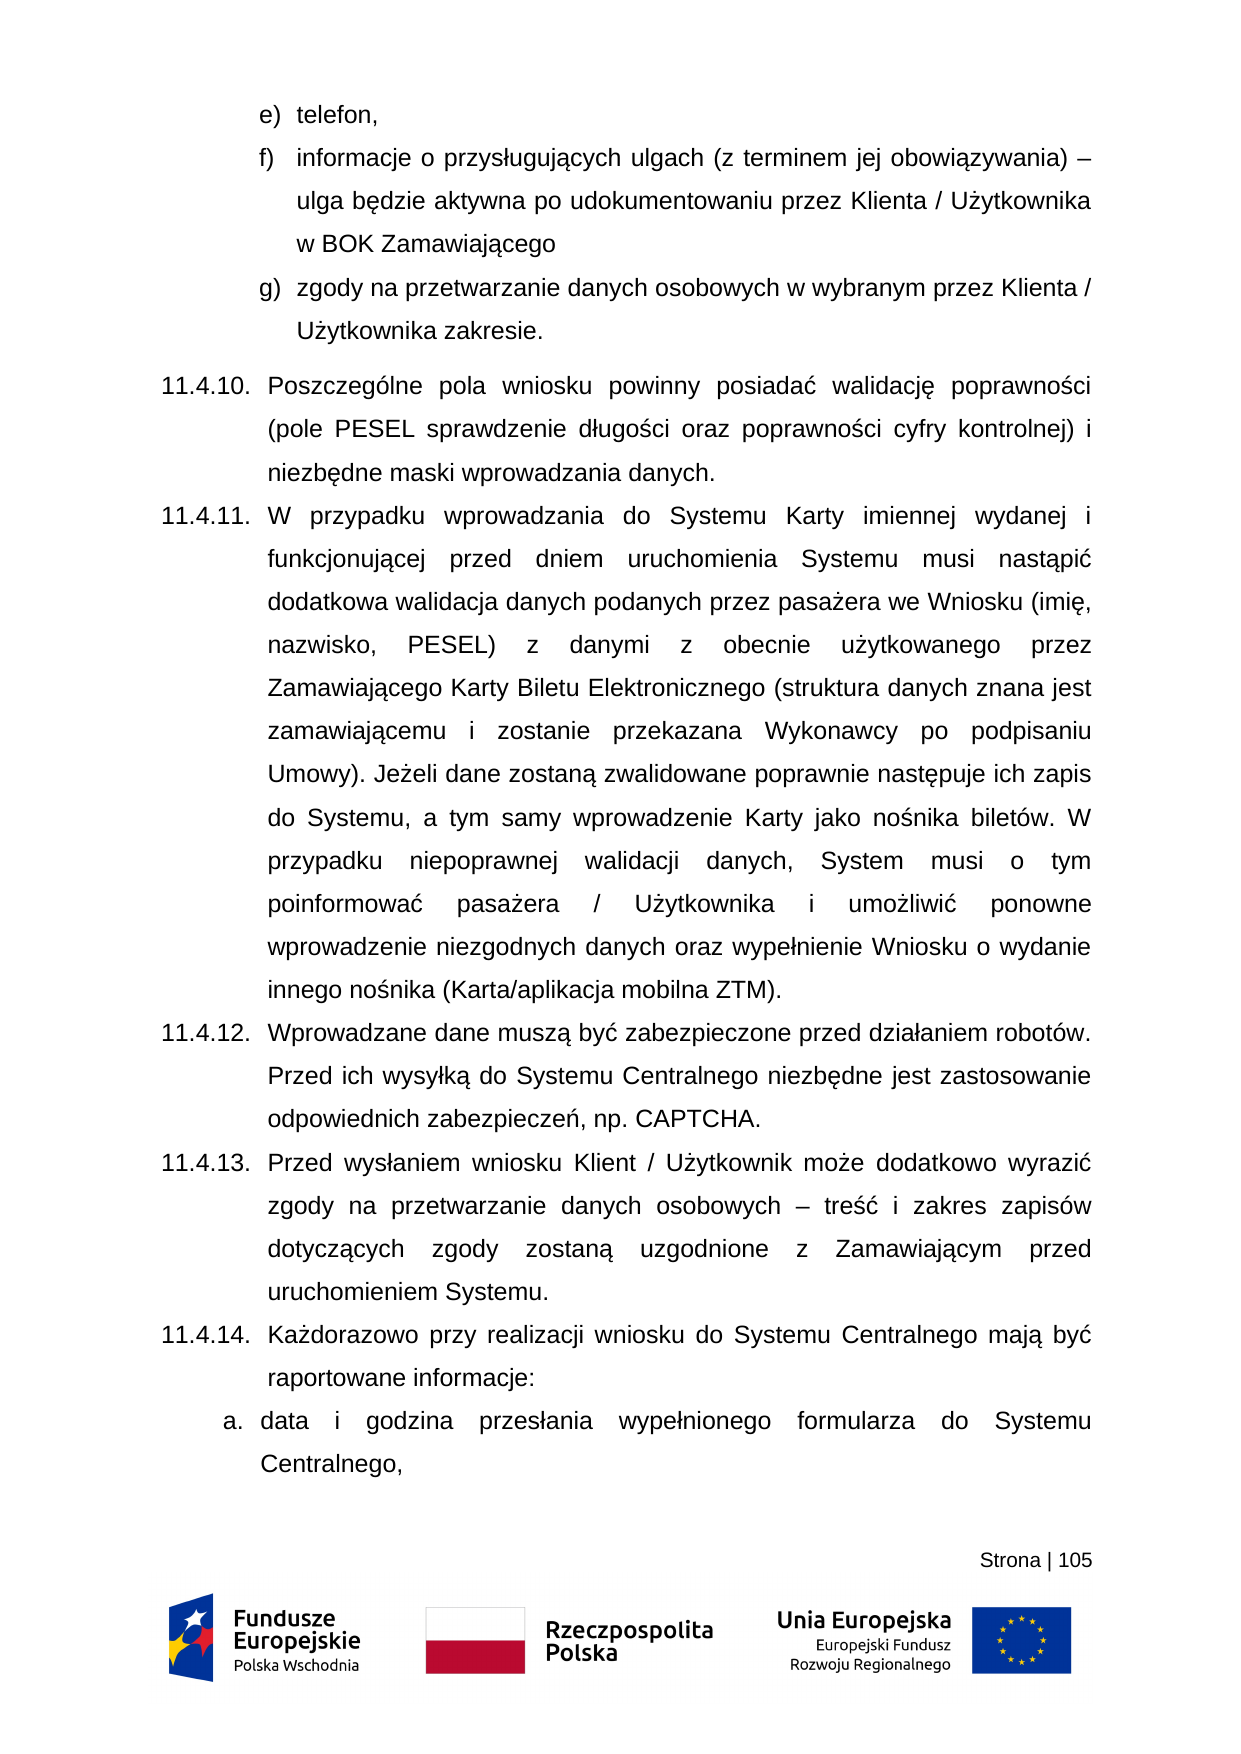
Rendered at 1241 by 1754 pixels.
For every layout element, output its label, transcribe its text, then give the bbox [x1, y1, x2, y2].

list zgody na przetwarzanie danych osobowych w wybranym przez Klienta / Użytkownika zakresie. [259, 272, 1093, 344]
list informacje o przysługujących ulgach (z terminem jej obowiązywania) –ulga będzie aktywna po udokumentowaniu przez Klienta / Użytkownika w BOK Zamawiającego [259, 143, 1093, 258]
picture [147, 1572, 1093, 1704]
list Poszczególne pola wniosku powinny posiadać walidację poprawności (pole PESEL sprawdzenie długości oraz poprawności cyfry kontrolnej) i niezbędne maski wprowadzania danych. [161, 371, 1093, 486]
list Każdorazowo przy realizacji wniosku do Systemu Centralnego mają być raportowane informacje: [161, 1320, 1093, 1392]
list Wprowadzane dane muszą być zabezpieczone przed działaniem robotów. Przed ich wysyłką do Systemu Centralnego niezbędne jest zastosowanie odpowiednich zabezpieczeń, np. CAPTCHA. [161, 1018, 1093, 1133]
list telefon, [259, 100, 1093, 129]
list Przed wysłaniem wniosku Klient / Użytkownik może dodatkowo wyrazić zgody na przetwarzanie danych osobowych – treść i zakres zapisów dotyczących zgody zostaną uzgodnione z Zamawiającym przed uruchomieniem Systemu. [161, 1147, 1093, 1306]
list W przypadku wprowadzania do Systemu Karty imiennej wydanej i funkcjonującej przed dniem uruchomienia Systemu musi nastąpić dodatkowa walidacja danych podanych przez pasażera we Wniosku (imię, nazwisko, PESEL) z danymi z obecnie użytkowanego przez Zamawiającego Karty Biletu Elektronicznego (struktura danych znana jest zamawiającemu i zostanie przekazana Wykonawcy po podpisaniu Umowy). Jeżeli dane zostaną zwalidowane poprawnie następuje ich zapis do Systemu, a tym samy wprowadzenie Karty jako nośnika biletów. W przypadku niepoprawnej walidacji danych, System musi o tym poinformować pasażera / Użytkownika i umożliwić ponowne wprowadzenie niezgodnych danych oraz wypełnienie Wniosku o wydanie innego nośnika (Karta/aplikacja mobilna ZTM). [161, 501, 1093, 1004]
list data i godzina przesłania wypełnionego formularza do Systemu Centralnego, [223, 1406, 1093, 1478]
